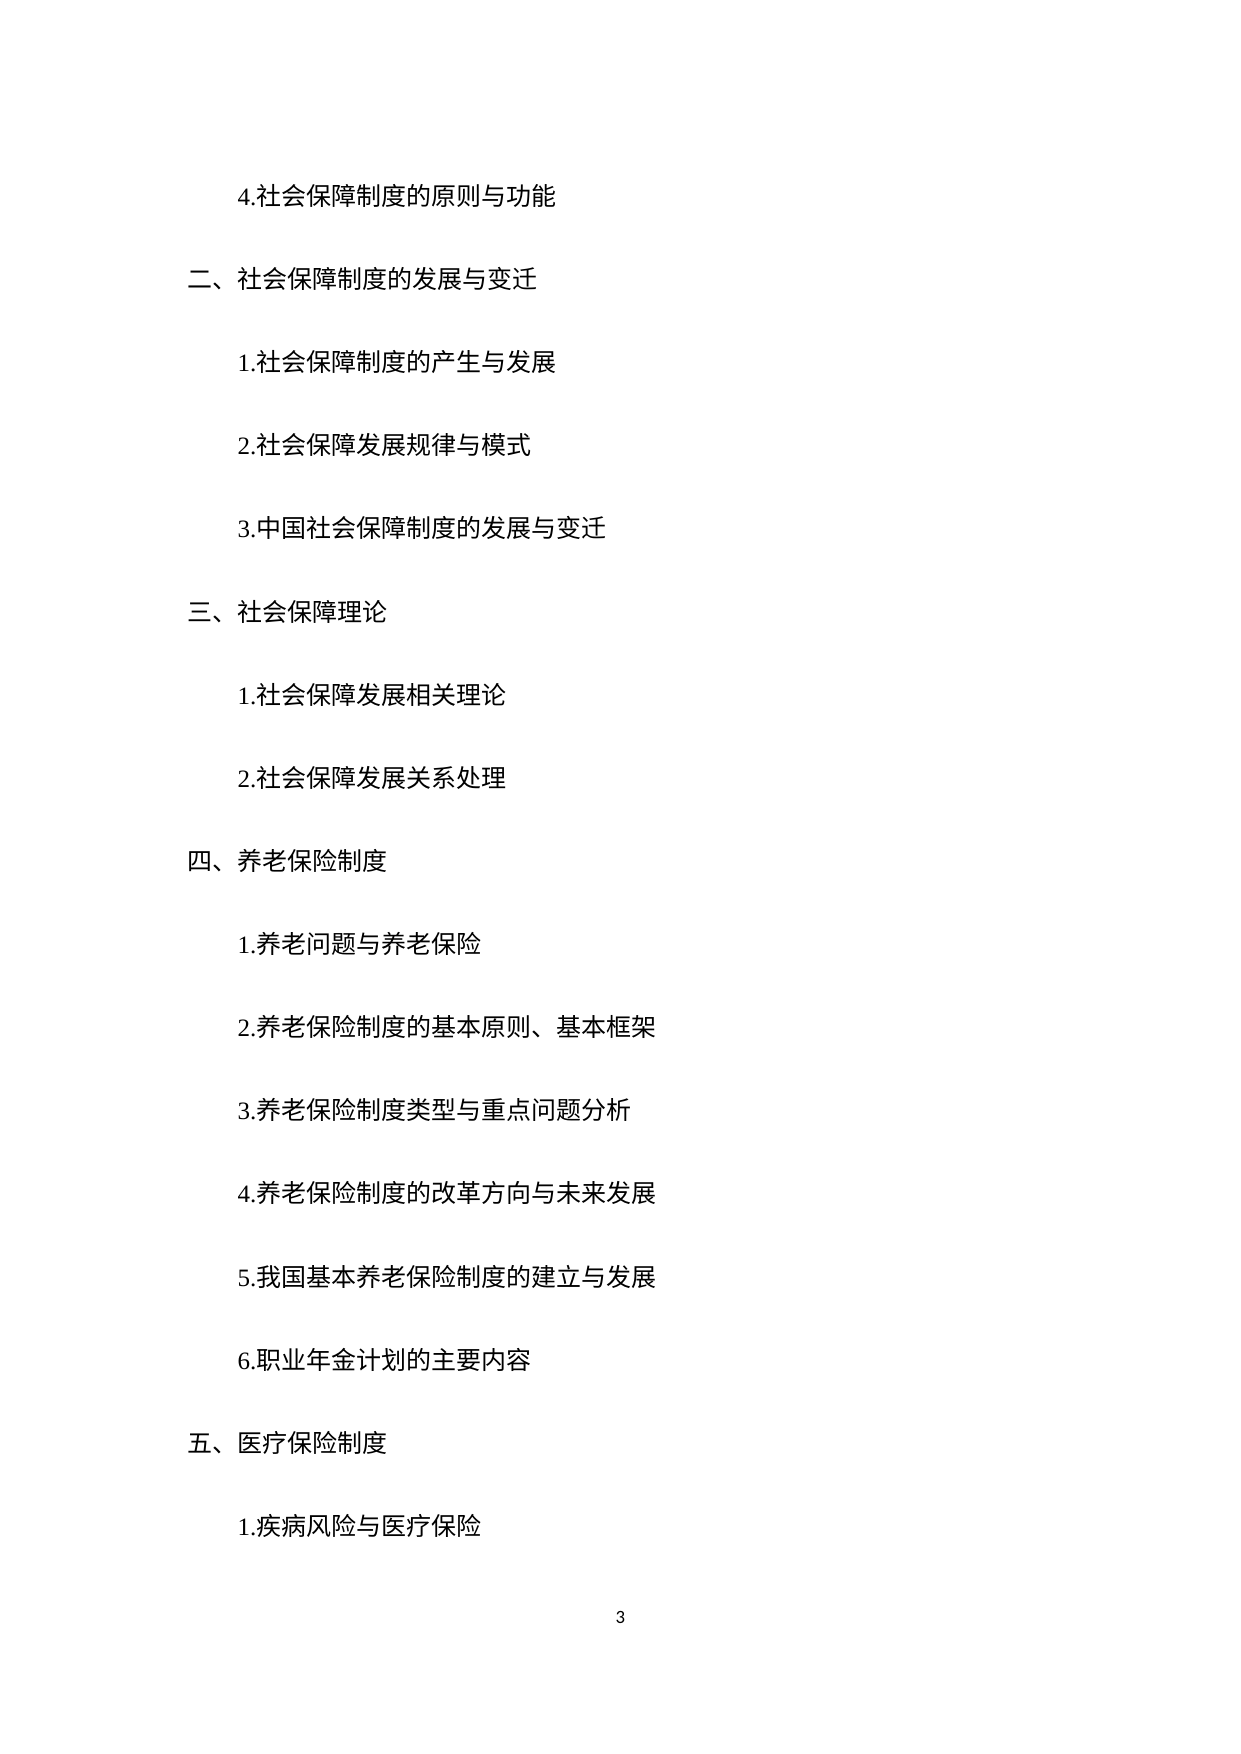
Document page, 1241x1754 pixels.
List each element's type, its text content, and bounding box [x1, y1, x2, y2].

text 2.养老保险制度的基本原则、基本框架 [187, 993, 1053, 1058]
text 三、社会保障理论 [187, 578, 1053, 643]
text 五、医疗保险制度 [187, 1409, 1053, 1474]
text 5.我国基本养老保险制度的建立与发展 [187, 1243, 1053, 1308]
text 1.社会保障制度的产生与发展 [187, 328, 1053, 393]
text 1.社会保障发展相关理论 [187, 661, 1053, 726]
text 3.中国社会保障制度的发展与变迁 [187, 494, 1053, 559]
text 2.社会保障发展规律与模式 [187, 411, 1053, 476]
text 4.养老保险制度的改革方向与未来发展 [187, 1159, 1053, 1224]
text 2.社会保障发展关系处理 [187, 744, 1053, 809]
text 4.社会保障制度的原则与功能 [187, 162, 1053, 227]
text 四、养老保险制度 [187, 827, 1053, 892]
text 3.养老保险制度类型与重点问题分析 [187, 1076, 1053, 1141]
text 6.职业年金计划的主要内容 [187, 1326, 1053, 1391]
text 1.养老问题与养老保险 [187, 910, 1053, 975]
text 二、社会保障制度的发展与变迁 [187, 245, 1053, 310]
text 1.疾病风险与医疗保险 [187, 1492, 1053, 1557]
